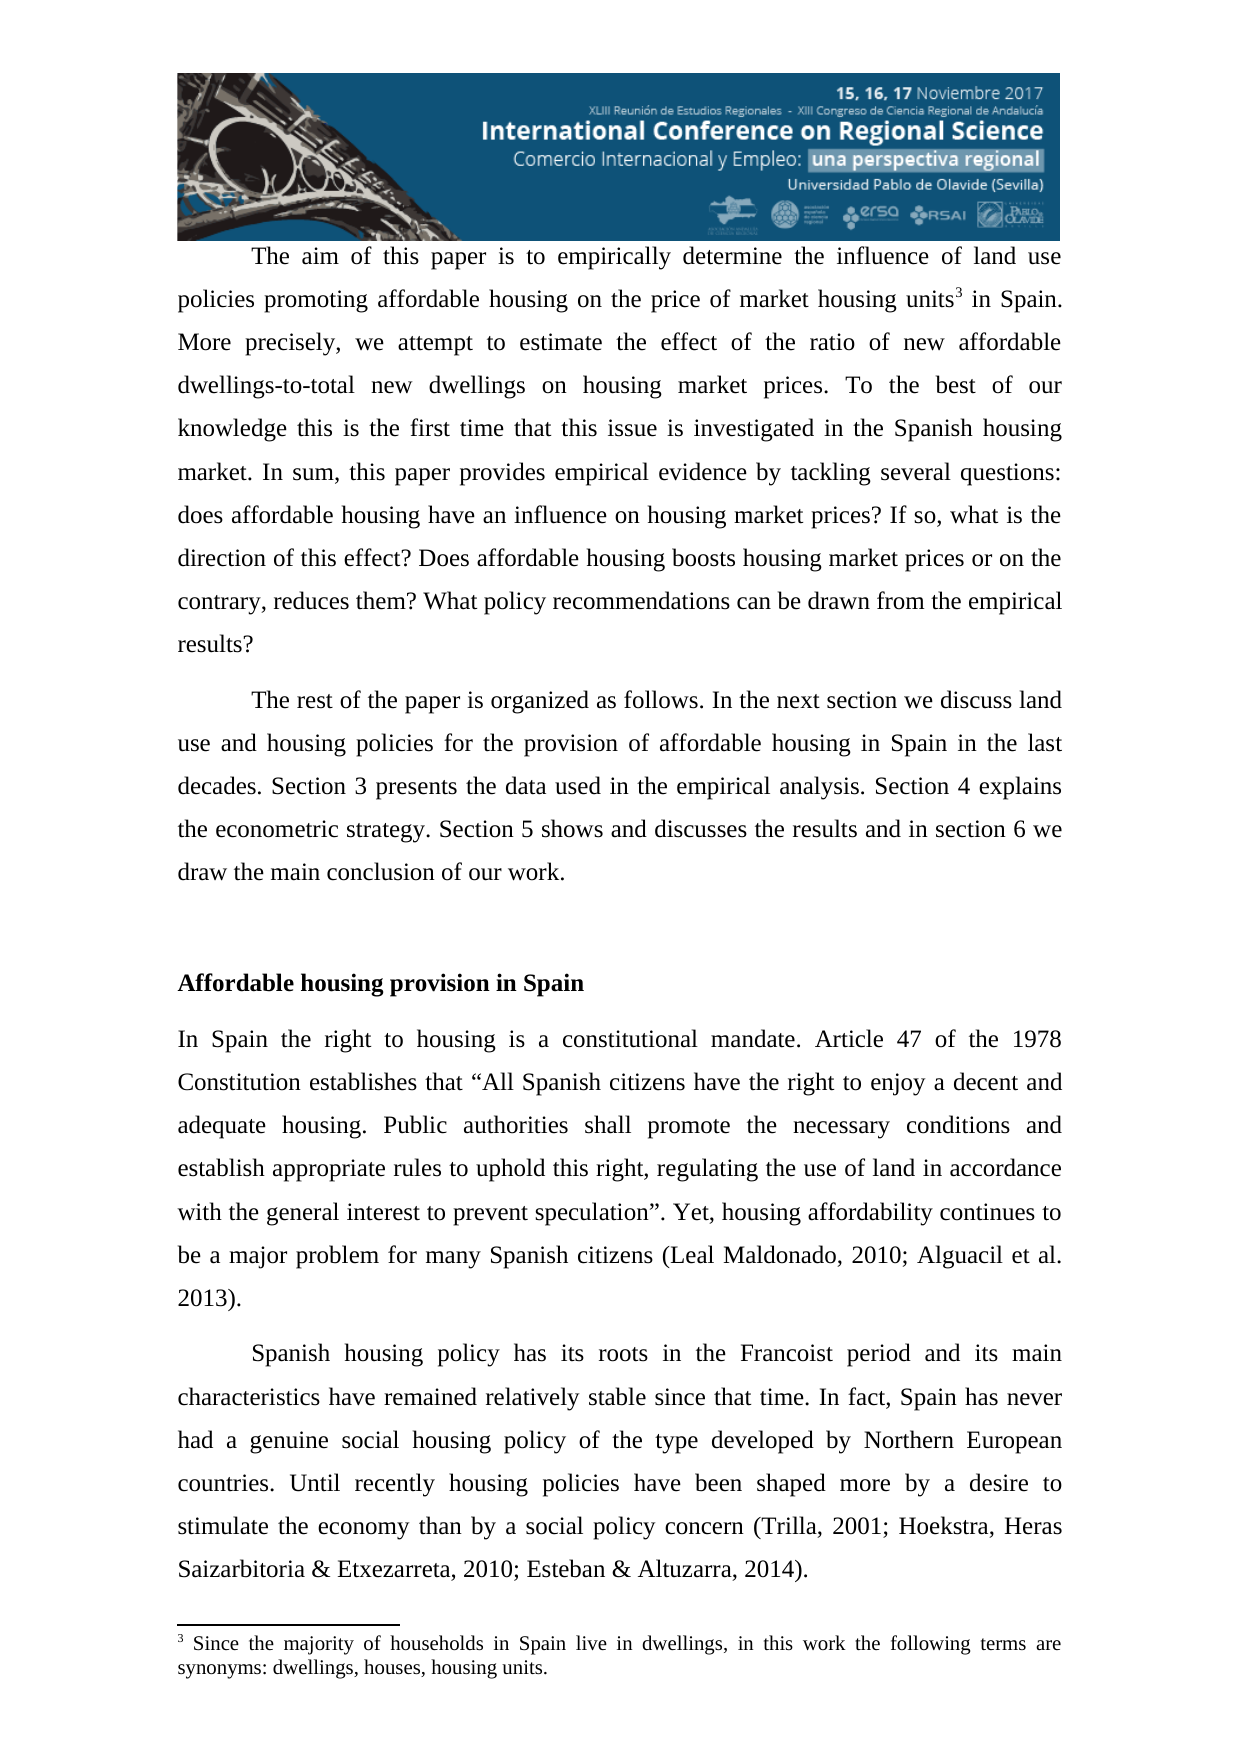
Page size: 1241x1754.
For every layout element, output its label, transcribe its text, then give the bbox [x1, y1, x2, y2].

text In Spain the right to housing is a constitutional mandate. Article 47 of the 1978 Constitution establishes that “All Spanish citizens have the right to enjoy a decent and adequate housing. Public authorities shall promote the necessary conditions and establish appropriate rules to uphold this right, regulating the use of land in accordance with the general interest to prevent speculation”. Yet, housing affordability continues to be a major problem for many Spanish citizens (Leal Maldonado, 2010; Alguacil et al. 2013). [177, 1024, 1063, 1312]
text Affordable housing provision in Spain [177, 968, 1063, 997]
text The rest of the paper is organized as follows. In the next section we discuss land use and housing policies for the provision of affordable housing in Spain in the last decades. Section 3 presents the data used in the empirical analysis. Section 4 explains the econometric strategy. Section 5 shows and discusses the results and in section 6 we draw the main conclusion of our work. [177, 685, 1063, 886]
text Spanish housing policy has its roots in the Francoist period and its main characteristics have remained relatively stable since that time. In fact, Spain has never had a genuine social housing policy of the type developed by Northern European countries. Until recently housing policies have been shaped more by a desire to stimulate the economy than by a social policy concern (Trilla, 2001; Hoekstra, Heras Saizarbitoria & Etxezarreta, 2010; Esteban & Altuzarra, 2014). [177, 1338, 1063, 1583]
text The aim of this paper is to empirically determine the influence of land use policies promoting affordable housing on the price of market housing units in Spain. More precisely, we attempt to estimate the effect of the ratio of new affordable dwellings-to-total new dwellings on housing market prices. To the best of our knowledge this is the first time that this issue is investigated in the Spanish housing market. In sum, this paper provides empirical evidence by tackling several questions: does affordable housing have an influence on housing market prices? If so, what is the direction of this effect? Does affordable housing boosts housing market prices or on the contrary, reduces them? What policy recommendations can be drawn from the empirical results? [177, 241, 1063, 658]
picture [177, 73, 1060, 241]
